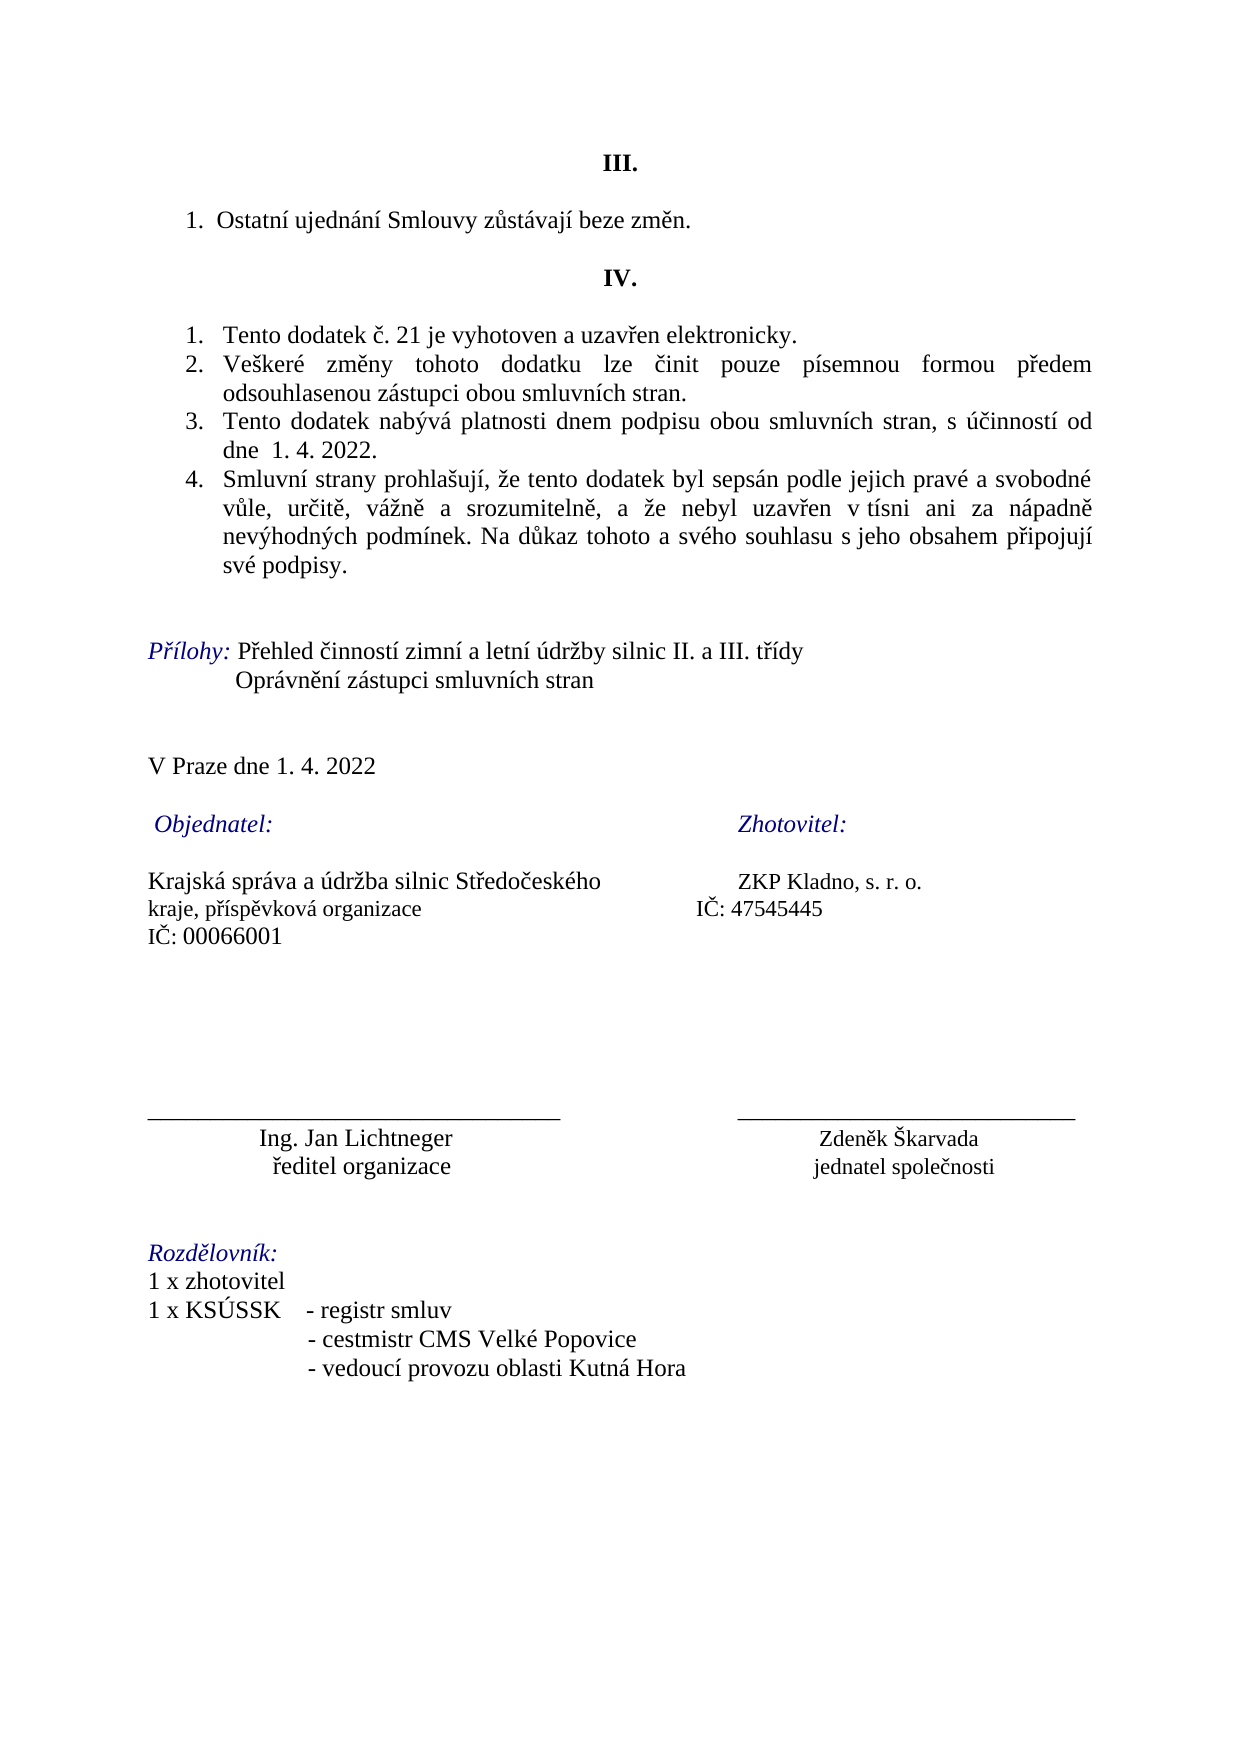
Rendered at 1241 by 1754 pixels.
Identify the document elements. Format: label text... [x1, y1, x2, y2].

text ředitel organizace jednatel společnosti [148, 1151, 1093, 1180]
text 1. Ostatní ujednání Smlouvy zůstávají beze změn. [148, 205, 1093, 234]
text 1 x zhotovitel [148, 1266, 1093, 1295]
text V Praze dne 1. 4. 2022 [148, 751, 1093, 780]
text Krajská správa a údržba silnic Středočeského ZKP Kladno, s. r. o. [148, 866, 1093, 895]
text Oprávnění zástupci smluvních stran [148, 665, 1093, 694]
text Ing. Jan Lichtneger Zdeněk Škarvada [221, 1123, 1093, 1151]
text IČ: 00066001 [148, 921, 1093, 950]
text IV. [148, 263, 1093, 291]
text - cestmistr CMS Velké Popovice [148, 1324, 1093, 1353]
text kraje, příspěvková organizace IČ: 47545445 [148, 895, 1093, 921]
list Veškeré změny tohoto dodatku lze činit pouze písemnou formou předem odsouhlasenou zástupci obou smluvních stran. [185, 349, 1093, 406]
text Přílohy: Přehled činností zimní a letní údržby silnic II. a III. třídy [148, 636, 1093, 665]
text 1 x KSÚSSK - registr smluv [148, 1295, 1093, 1324]
list Smluvní strany prohlašují, že tento dodatek byl sepsán podle jejich pravé a svobodné vůle, určitě, vážně a srozumitelně, a že nebyl uzavřen v tísni ani za nápadně nevýhodných podmínek. Na důkaz tohoto a svého souhlasu s jeho obsahem připojují své podpisy. [185, 464, 1093, 579]
text III. [148, 148, 1093, 176]
text _________________________________ ___________________________ [148, 1094, 1093, 1123]
text Rozdělovník: [148, 1238, 1093, 1266]
list Tento dodatek nabývá platnosti dnem podpisu obou smluvních stran, s účinností od dne 1. 4. 2022. [185, 406, 1093, 464]
text - vedoucí provozu oblasti Kutná Hora [148, 1353, 1093, 1381]
text Objednatel: Zhotovitel: [148, 809, 1093, 838]
list Tento dodatek č. 21 je vyhotoven a uzavřen elektronicky. [185, 320, 1093, 349]
